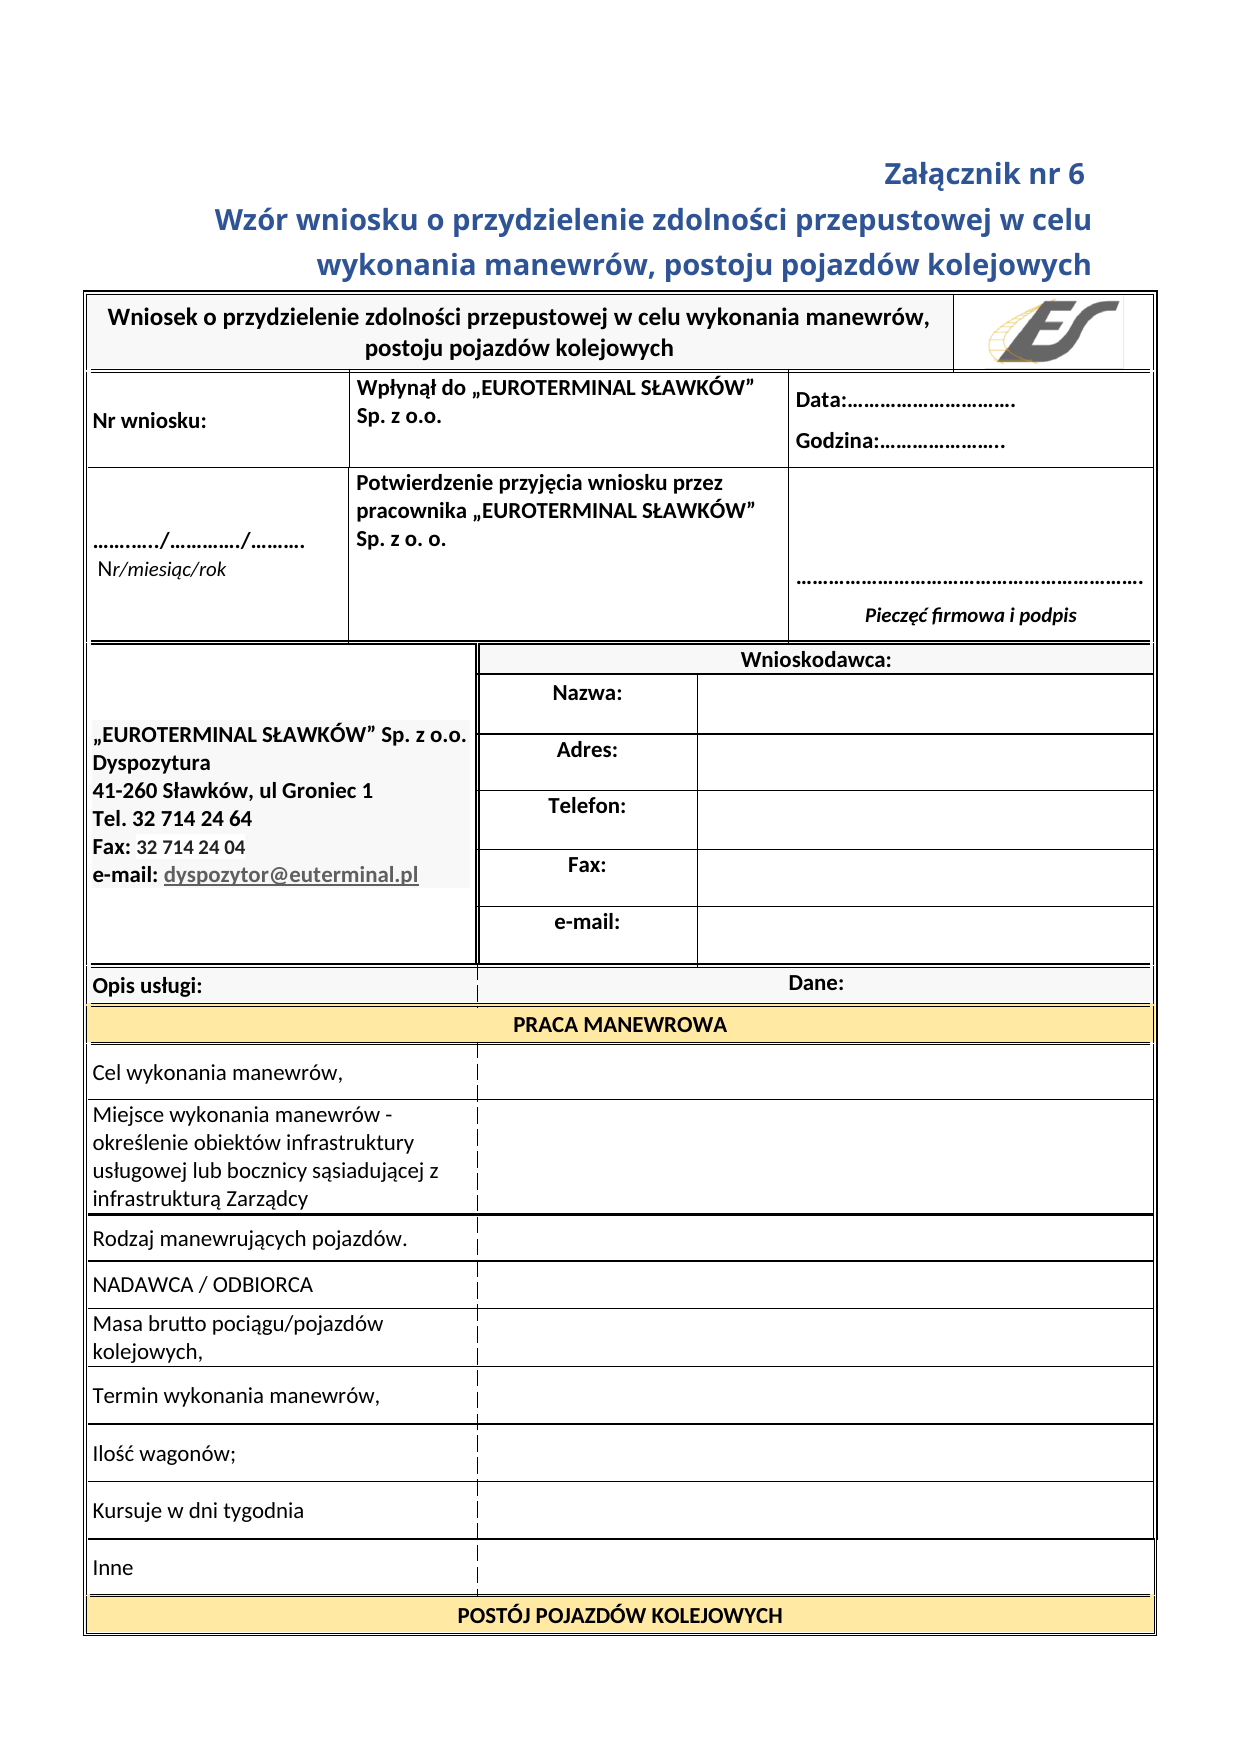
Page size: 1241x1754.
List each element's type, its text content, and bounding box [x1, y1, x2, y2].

table_cell [478, 1425, 1153, 1481]
table_cell Rodzaj manewrujących pojazdów. [87, 1214, 477, 1260]
table_cell PRACA MANEWROWA [85, 1003, 1155, 1042]
table_cell Fax: [480, 850, 697, 906]
table_cell [478, 1042, 1153, 1099]
table_cell [478, 1216, 1153, 1260]
table_cell [698, 791, 1153, 849]
picture [984, 295, 1124, 369]
table_cell Inne [87, 1539, 477, 1594]
table_cell Telefon: [480, 791, 697, 849]
table_cell Miejsce wykonania manewrów - określenie obiektów infrastruktury usługowej lub bocznicy sąsiadującej z infrastrukturą Zarządcy [87, 1100, 477, 1212]
table_cell Nazwa: [480, 675, 697, 733]
table_cell „EUROTERMINAL SŁAWKÓW” Sp. z o.o. Dyspozytura 41-260 Sławków, ul Groniec 1 Tel. 32 714 24 64 Fax: 32 714 24 04 e-mail: dyspozytor@euterminal.pl [85, 640, 475, 963]
table_cell Wpłynął do „EUROTERMINAL SŁAWKÓW” Sp. z o.o. [350, 373, 788, 467]
table_cell Dane: [478, 963, 1155, 1002]
table_cell Masa brutto pociągu/pojazdów kolejowych, [87, 1309, 477, 1366]
table_cell [478, 1309, 1153, 1366]
table_cell [478, 1262, 1153, 1307]
table_cell ………………………………………………………. Pieczęć firmowa i podpis [789, 468, 1153, 640]
table_cell Wnioskodawca: [480, 640, 1155, 673]
table_cell [698, 907, 1153, 963]
table_cell Termin wykonania manewrów, [87, 1367, 477, 1423]
table_cell Nr wniosku: [85, 369, 349, 467]
table_cell [478, 1482, 1153, 1538]
table_cell Data:…………………………. Godzina:………………….. [789, 369, 1155, 467]
table_cell Ilość wagonów; [87, 1424, 477, 1481]
table_cell Cel wykonania manewrów, [87, 1042, 477, 1099]
table_cell [478, 1100, 1153, 1212]
table_cell NADAWCA / ODBIORCA [87, 1261, 477, 1307]
subtitle Załącznik nr 6 Wzór wniosku o przydzielenie zdolności przepustowej w celu wykonania manewrów, postoju pojazdów kolejowych [148, 153, 1093, 284]
table_cell [698, 675, 1153, 733]
table_cell e-mail: [480, 907, 697, 963]
table_cell [698, 850, 1153, 906]
table_cell Opis usługi: [85, 963, 477, 1002]
table_header Wniosek o przydzielenie zdolności przepustowej w celu wykonania manewrów, postoju pojazdów kolejowych [87, 295, 953, 368]
table_cell [478, 1540, 1154, 1594]
table_cell Adres: [480, 735, 697, 790]
table_cell Potwierdzenie przyjęcia wniosku przez pracownika „EUROTERMINAL SŁAWKÓW” Sp. z o. o. [349, 468, 788, 640]
table_header [1124, 295, 1153, 368]
table_cell …….…../…………./………. Nr/miesiąc/rok [87, 468, 348, 640]
table_cell [478, 1367, 1153, 1423]
table_cell POSTÓJ POJAZDÓW KOLEJOWYCH [85, 1594, 1155, 1632]
table_header [954, 295, 984, 368]
table_cell [698, 735, 1153, 790]
table_cell Kursuje w dni tygodnia [87, 1482, 477, 1538]
